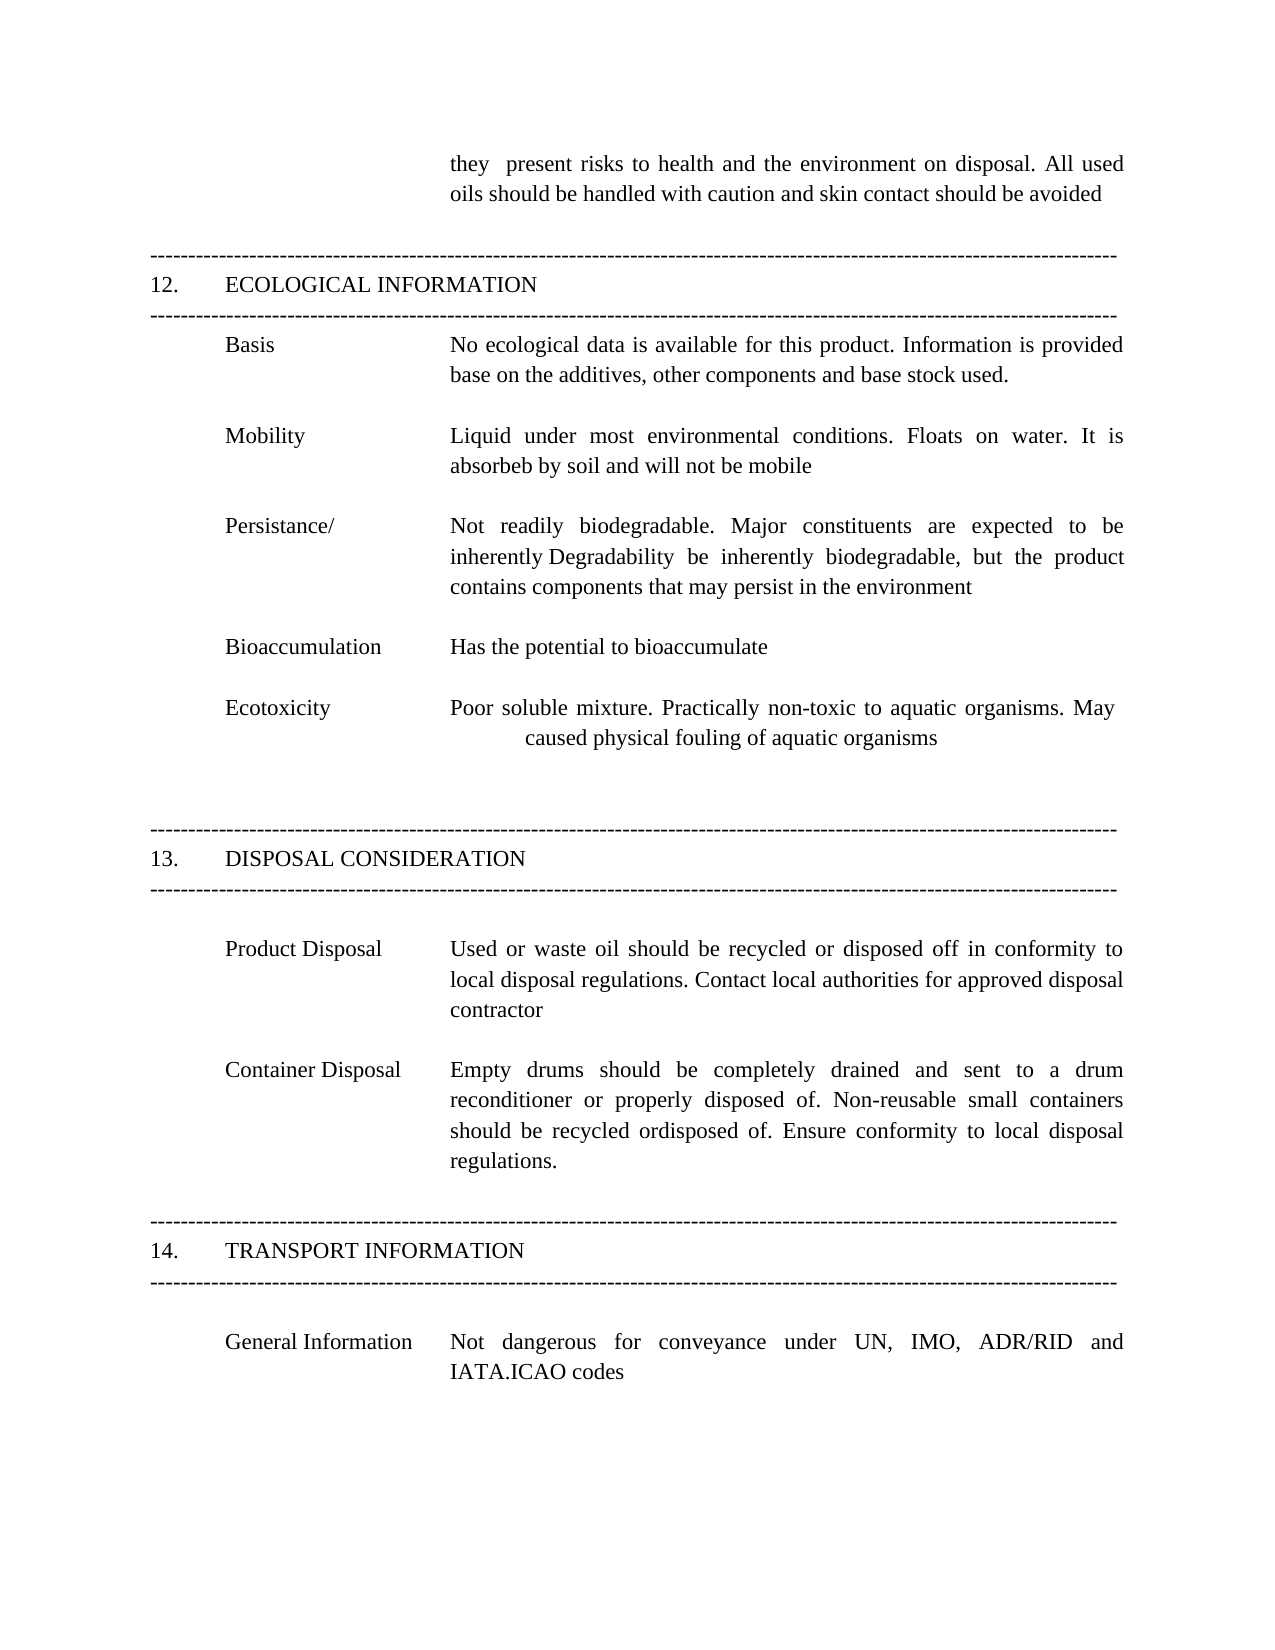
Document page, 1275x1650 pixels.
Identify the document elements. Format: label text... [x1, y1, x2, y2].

text Ecotoxicity Poor soluble mixture. Practically non-toxic to aquatic organisms. May caused physical fouling of aquatic organisms [150, 694, 1125, 750]
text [450, 150, 1125, 207]
text Bioaccumulation Has the potential to bioaccumulate [150, 633, 1125, 660]
text Container Disposal Empty drums should be completely drained and sent to a drum reconditioner or properly disposed of. Non-reusable small containers should be recycled ordisposed of. Ensure conformity to local disposal regulations. [225, 1056, 1125, 1173]
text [150, 1268, 1125, 1294]
text 12. ECOLOGICAL INFORMATION [150, 271, 1125, 297]
text ------------------------------------------------------------------------------------------------------------------------------- [150, 814, 1125, 841]
text ------------------------------------------------------------------------------------------------------------------------------- [150, 875, 1125, 901]
text ------------------------------------------------------------------------------------------------------------------------------- [150, 301, 1125, 327]
text ------------------------------------------------------------------------------------------------------------------------------- [150, 1207, 1125, 1234]
text 14. TRANSPORT INFORMATION [150, 1237, 1125, 1264]
text General Information Not dangerous for conveyance under UN, IMO, ADR/RID and IATA.ICAO codes [225, 1328, 1125, 1385]
text 13. DISPOSAL CONSIDERATION [150, 845, 1125, 871]
text ------------------------------------------------------------------------------------------------------------------------------- [150, 241, 1125, 267]
text Persistance/ Not readily biodegradable. Major constituents are expected to be inherently Degradability be inherently biodegradable, but the product contains components that may persist in the environment [225, 512, 1125, 599]
text Basis No ecological data is available for this product. Information is provided base on the additives, other components and base stock used. [225, 331, 1125, 388]
text Mobility Liquid under most environmental conditions. Floats on water. It is absorbeb by soil and will not be mobile [225, 422, 1125, 478]
text Product Disposal Used or waste oil should be recycled or disposed off in conformity to local disposal regulations. Contact local authorities for approved disposal contractor [225, 935, 1125, 1022]
